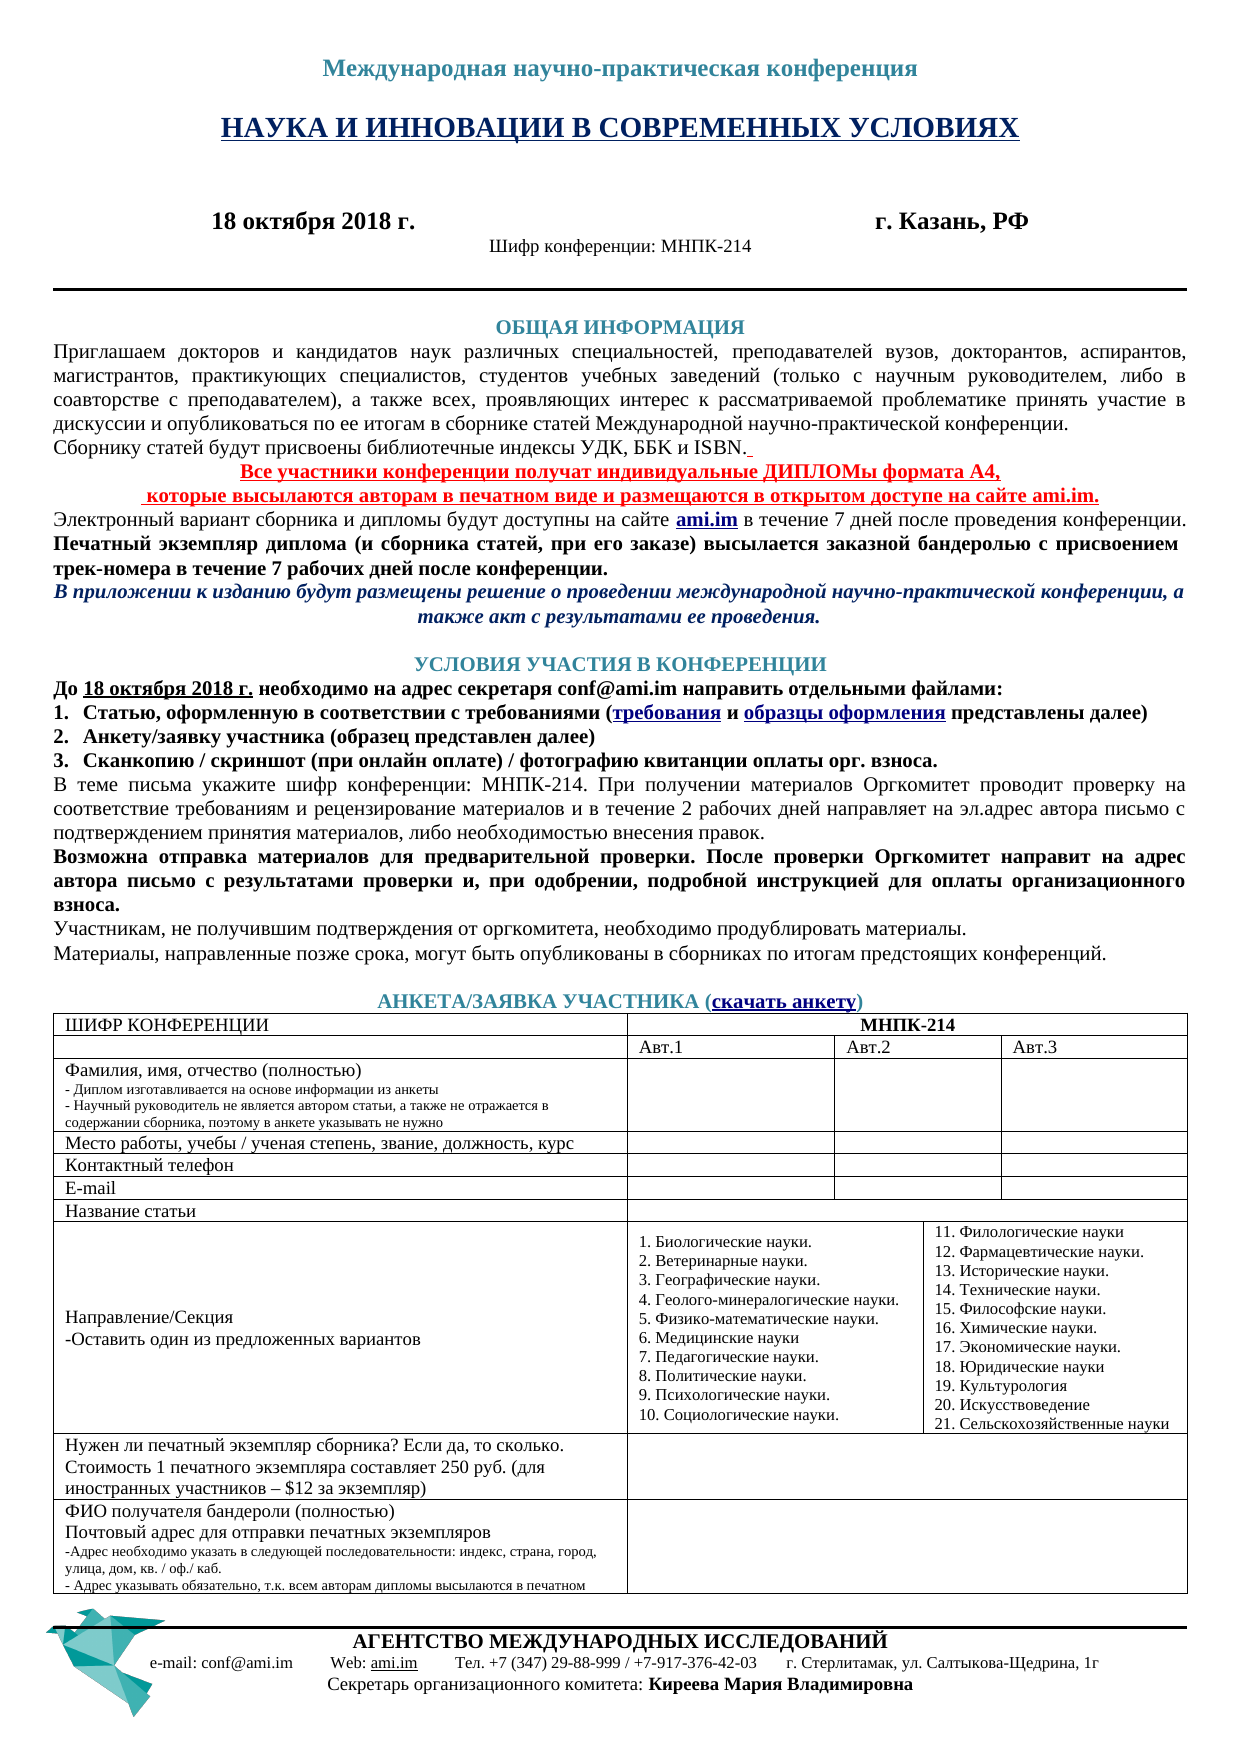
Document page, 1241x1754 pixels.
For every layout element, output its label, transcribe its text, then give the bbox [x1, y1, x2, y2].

table_cell [835, 1154, 1001, 1176]
text Международная научно-практическая конференция [53, 53, 1187, 82]
list Сканкопию / скриншот (при онлайн оплате) / фотографию квитанции оплаты орг. взноса. [53, 748, 1187, 772]
table_cell Название статьи [54, 1200, 627, 1221]
table_cell [628, 1154, 834, 1176]
table_cell [628, 1059, 834, 1131]
table_header ШИФР КОНФЕРЕНЦИИ [54, 1014, 627, 1035]
table_cell Контактный телефон [54, 1154, 627, 1176]
text Участникам, не получившим подтверждения от оргкомитета, необходимо продублировать материалы. [53, 916, 1187, 940]
table_cell Фамилия, имя, отчество (полностью) - Диплом изготавливается на основе информации из анкеты - Научный руководитель не является автором статьи, а также не отражается в содержании сборника, поэтому в анкете указывать не нужно [54, 1059, 627, 1131]
text ОБЩАЯ ИНФОРМАЦИЯ [53, 315, 1187, 339]
table_cell Авт.3 [1002, 1036, 1187, 1058]
table_cell 1. Биологические науки. 2. Ветеринарные науки. 3. Географические науки. 4. Геолого-минералогические науки. 5. Физико-математические науки. 6. Медицинские науки 7. Педагогические науки. 8. Политические науки. 9. Психологические науки. 10. Социологические науки. [628, 1222, 923, 1433]
table_cell [54, 1036, 627, 1058]
table_cell Авт.2 [835, 1036, 1001, 1058]
table_cell [628, 1434, 1187, 1499]
table_header МНПК-214 [628, 1014, 1187, 1035]
table_cell [835, 1177, 1001, 1198]
list Статью, оформленную в соответствии с требованиями (требования и образцы оформления представлены далее) [53, 700, 1187, 724]
table_cell [1002, 1059, 1187, 1131]
table_cell 11. Филологические науки 12. Фармацевтические науки. 13. Исторические науки. 14. Технические науки. 15. Философские науки. 16. Химические науки. 17. Экономические науки. 18. Юридические науки 19. Культурология 20. Искусствоведение 21. Сельскохозяйственные науки [924, 1222, 1187, 1433]
text УСЛОВИЯ УЧАСТИЯ В КОНФЕРЕНЦИИ [53, 652, 1187, 676]
table_cell [628, 1500, 1187, 1593]
table_cell Место работы, учебы / ученая степень, звание, должность, курс [54, 1132, 627, 1153]
table_cell Направление/Секция -Оставить один из предложенных вариантов [54, 1222, 627, 1433]
table_cell Нужен ли печатный экземпляр сборника? Если да, то сколько. Стоимость 1 печатного экземпляра составляет 250 руб. (для иностранных участников – $12 за экземпляр) [54, 1434, 627, 1499]
text Приглашаем докторов и кандидатов наук различных специальностей, преподавателей вузов, докторантов, аспирантов, магистрантов, практикующих специалистов, студентов учебных заведений (только с научным руководителем, либо в соавторстве с преподавателем), а также всех, проявляющих интерес к рассматриваемой проблематике принять участие в дискуссии и опубликоваться по ее итогам в сборнике статей Международной научно-практической конференции. [53, 339, 1187, 435]
text В приложении к изданию будут размещены решение о проведении международной научно-практической конференции, а также акт с результатами ее проведения. [53, 579, 1187, 628]
table_cell Авт.1 [628, 1036, 834, 1058]
text АНКЕТА/ЗАЯВКА УЧАСТНИКА (скачать анкету) [53, 988, 1187, 1013]
text До 18 октября 2018 г. необходимо на адрес секретаря conf@ami.im направить отдельными файлами: [53, 676, 452, 700]
table_cell [628, 1200, 1187, 1221]
table_cell [628, 1132, 834, 1153]
text Шифр конференции: МНПК-214 [53, 235, 1187, 257]
text В теме письма укажите шифр конференции: МНПК-214. При получении материалов Оргкомитет проводит проверку на соответствие требованиям и рецензирование материалов и в течение 2 рабочих дней направляет на эл.адрес автора письмо с подтверждением принятия материалов, либо необходимостью внесения правок. [53, 772, 1187, 844]
text Материалы, направленные позже срока, могут быть опубликованы в сборниках по итогам предстоящих конференций. [53, 940, 1187, 964]
text Возможна отправка материалов для предварительной проверки. После проверки Оргкомитет направит на адрес автора письмо с результатами проверки и, при одобрении, подробной инструкцией для оплаты организационного взноса. [53, 844, 1187, 916]
text которые высылаются авторам в печатном виде и размещаются в открытом доступе на сайте ami.im. [53, 483, 1187, 507]
text Сборнику статей будут присвоены библиотечные индексы УДК, ББK и ISBN. [53, 435, 1187, 459]
table_cell E-mail [54, 1177, 627, 1198]
table_cell [835, 1132, 1001, 1153]
picture [45, 1604, 172, 1722]
text 18 октября 2018 г. г. Казань, РФ [53, 206, 1187, 235]
list Анкету/заявку участника (образец представлен далее) [53, 724, 1187, 748]
text До 18 октября 2018 г. необходимо на адрес секретаря conf@ami.im направить отдельными файлами: [557, 676, 1187, 700]
text Электронный вариант сборника и дипломы будут доступны на сайте ami.im в течение 7 дней после проведения конференции. Печатный экземпляр диплома (и сборника статей, при его заказе) высылается заказной бандеролью с присвоением трек-номера в течение 7 рабочих дней после конференции. [53, 507, 1187, 579]
text НАУКА И ИННОВАЦИИ В СОВРЕМЕННЫХ УСЛОВИЯХ [53, 111, 1187, 144]
table_cell [1002, 1154, 1187, 1176]
text Все участники конференции получат индивидуальные ДИПЛОМы формата А4, [53, 459, 1187, 483]
table_cell [1002, 1132, 1187, 1153]
table_cell [835, 1059, 1001, 1131]
table_cell [628, 1177, 834, 1198]
table_cell [1002, 1177, 1187, 1198]
